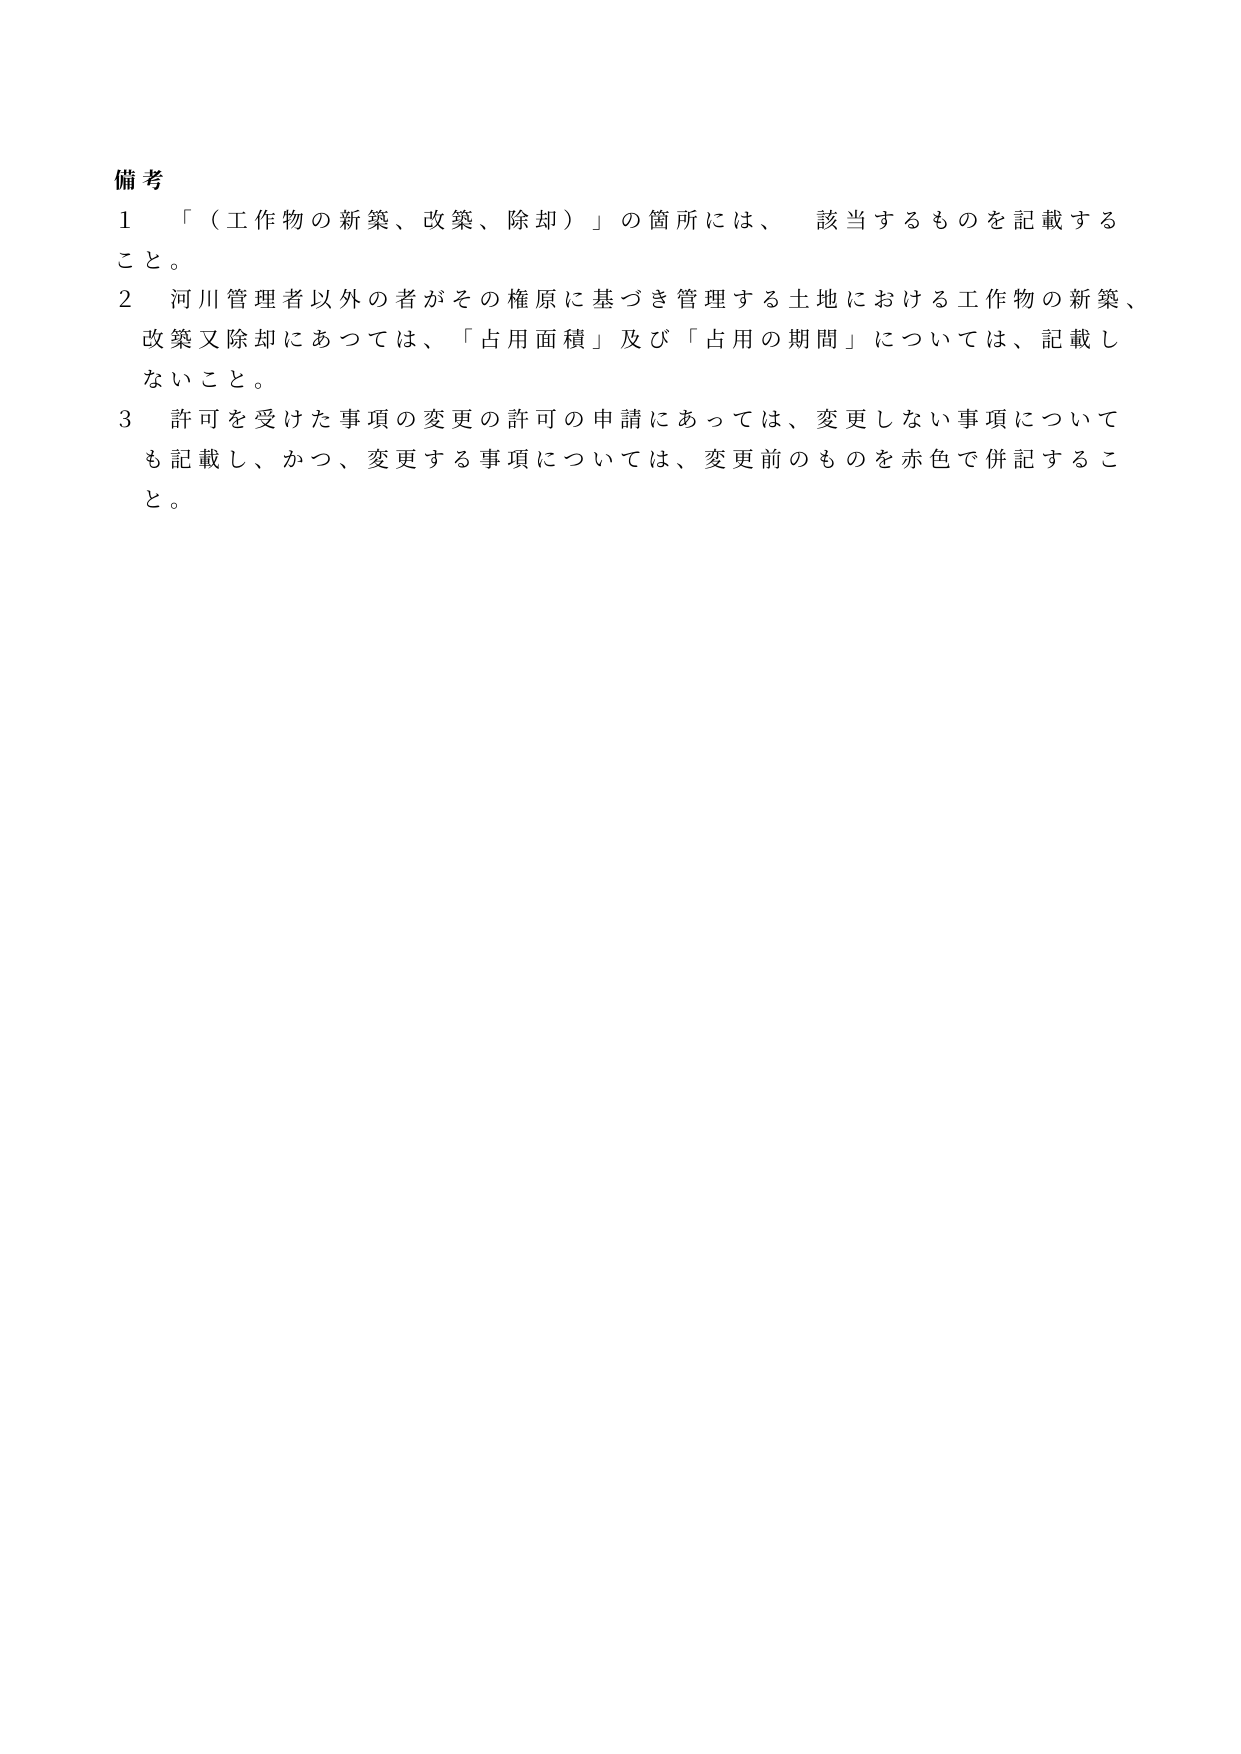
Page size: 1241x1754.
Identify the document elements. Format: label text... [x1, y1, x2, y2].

text ２ 河川管理者以外の者がその権原に基づき管理する土地における工作物の新築、改築又除却にあつては、「占用面積」及び「占用の期間」については、記載しないこと。 [114, 278, 1126, 398]
text １ 「（工作物の新築、改築、除却）」の箇所には、 該当するものを記載すること。 [114, 199, 1126, 278]
text 備考 [114, 159, 1126, 199]
text ３ 許可を受けた事項の変更の許可の申請にあっては、変更しない事項についても記載し、かつ、変更する事項については、変更前のものを赤色で併記すること。 [114, 398, 1126, 518]
